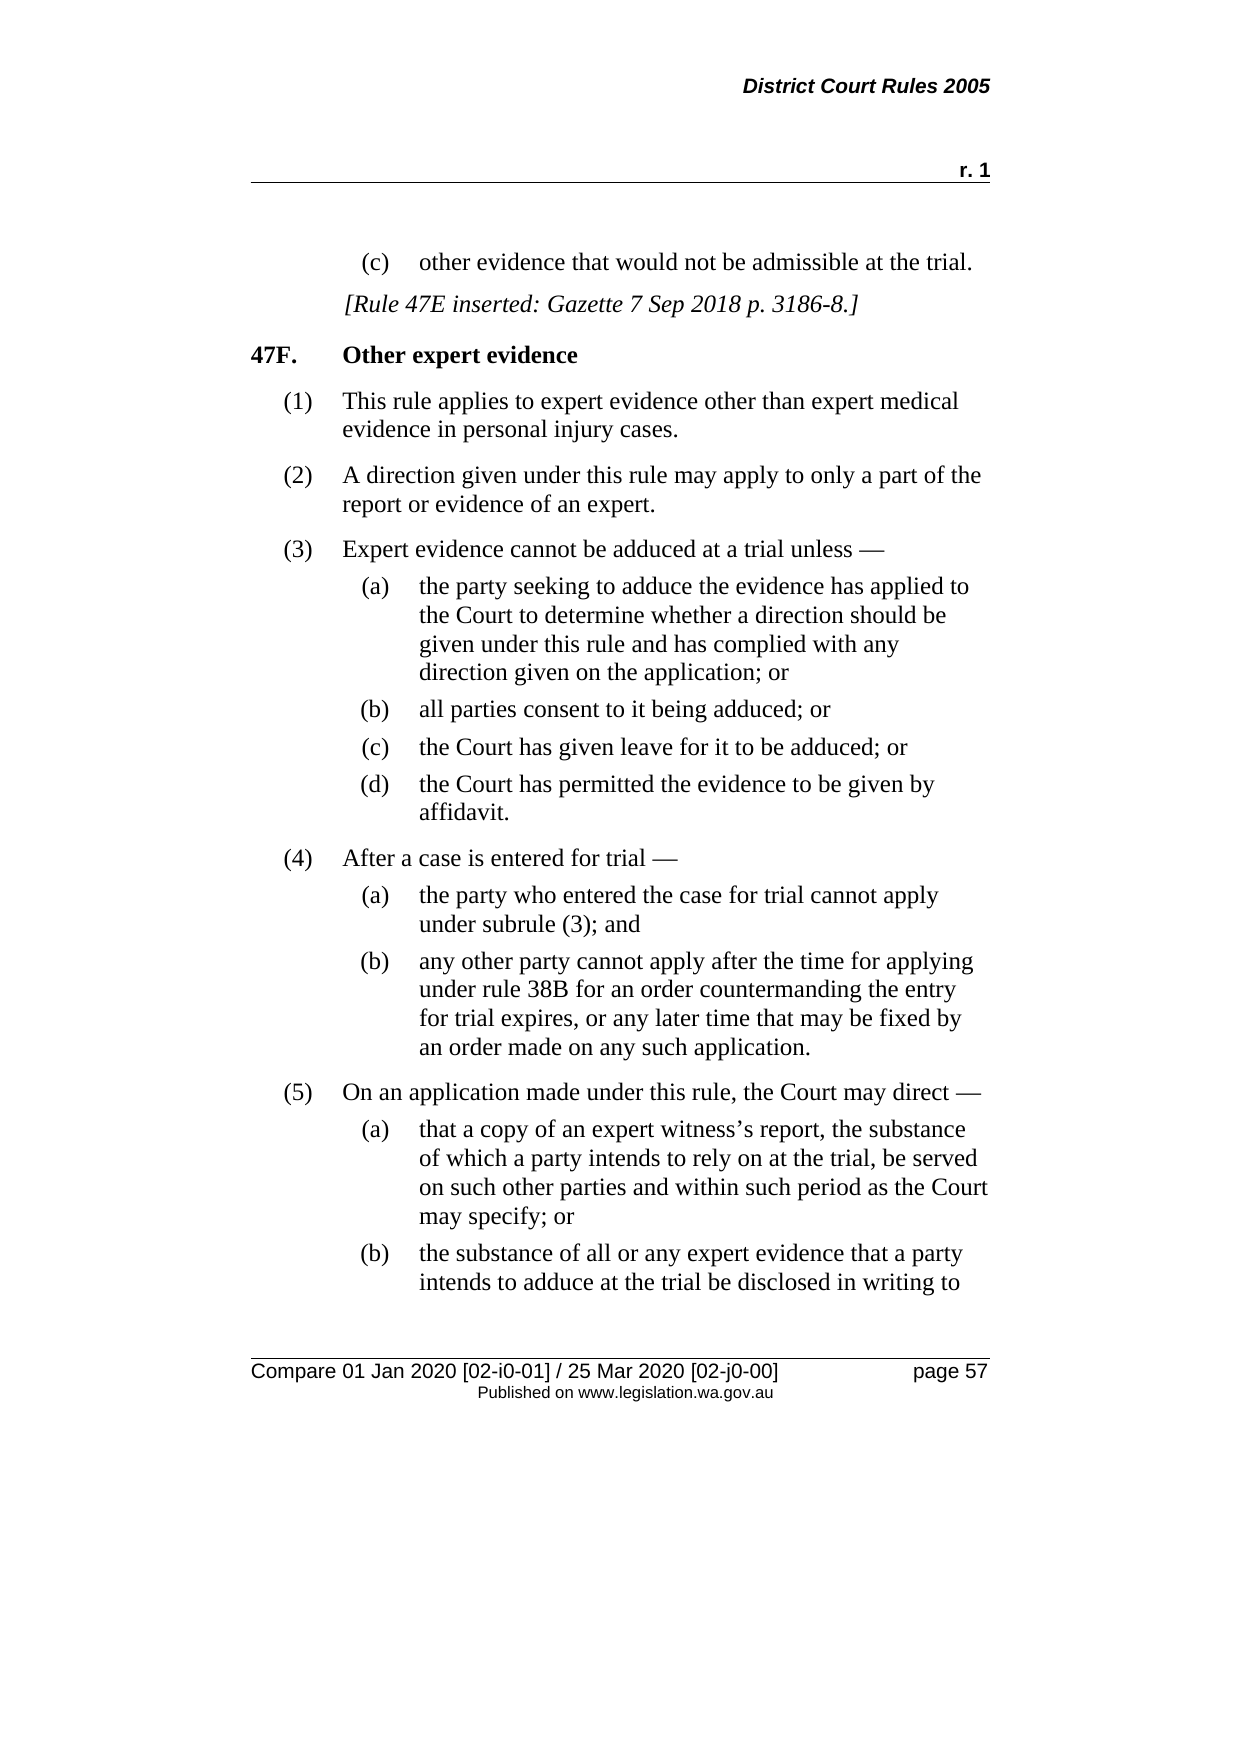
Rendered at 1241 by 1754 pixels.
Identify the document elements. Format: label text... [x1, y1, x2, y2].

text (c) other evidence that would not be admissible at the trial. [251, 247, 990, 276]
subtitle 47F. Other expert evidence [251, 340, 990, 369]
text (3) Expert evidence cannot be adduced at a trial unless — [251, 534, 990, 563]
text (2) A direction given under this rule may apply to only a part of the report or evidence of an expert. [251, 460, 990, 517]
text [Rule 47E inserted: Gazette 7 Sep 2018 p. 3186-8.] [251, 289, 990, 317]
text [251, 1238, 990, 1295]
text (1) This rule applies to expert evidence other than expert medical evidence in personal injury cases. [251, 386, 990, 443]
text (5) On an application made under this rule, the Court may direct — [251, 1077, 990, 1106]
text (4) After a case is entered for trial — [251, 843, 990, 872]
text (a) the party seeking to adduce the evidence has applied to the Court to determine whether a direction should be given under this rule and has complied with any direction given on the application; or [251, 571, 990, 686]
text (a) that a copy of an expert witness’s report, the substance of which a party intends to rely on at the trial, be served on such other parties and within such period as the Court may specify; or [251, 1114, 990, 1229]
text (c) the Court has given leave for it to be adduced; or [251, 732, 990, 760]
text (b) any other party cannot apply after the time for applying under rule 38B for an order countermanding the entry for trial expires, or any later time that may be fixed by an order made on any such application. [251, 946, 990, 1061]
text (b) all parties consent to it being adduced; or [251, 694, 990, 723]
text (a) the party who entered the case for trial cannot apply under subrule (3); and [251, 880, 990, 937]
text (d) the Court has permitted the evidence to be given by affidavit. [251, 769, 990, 826]
